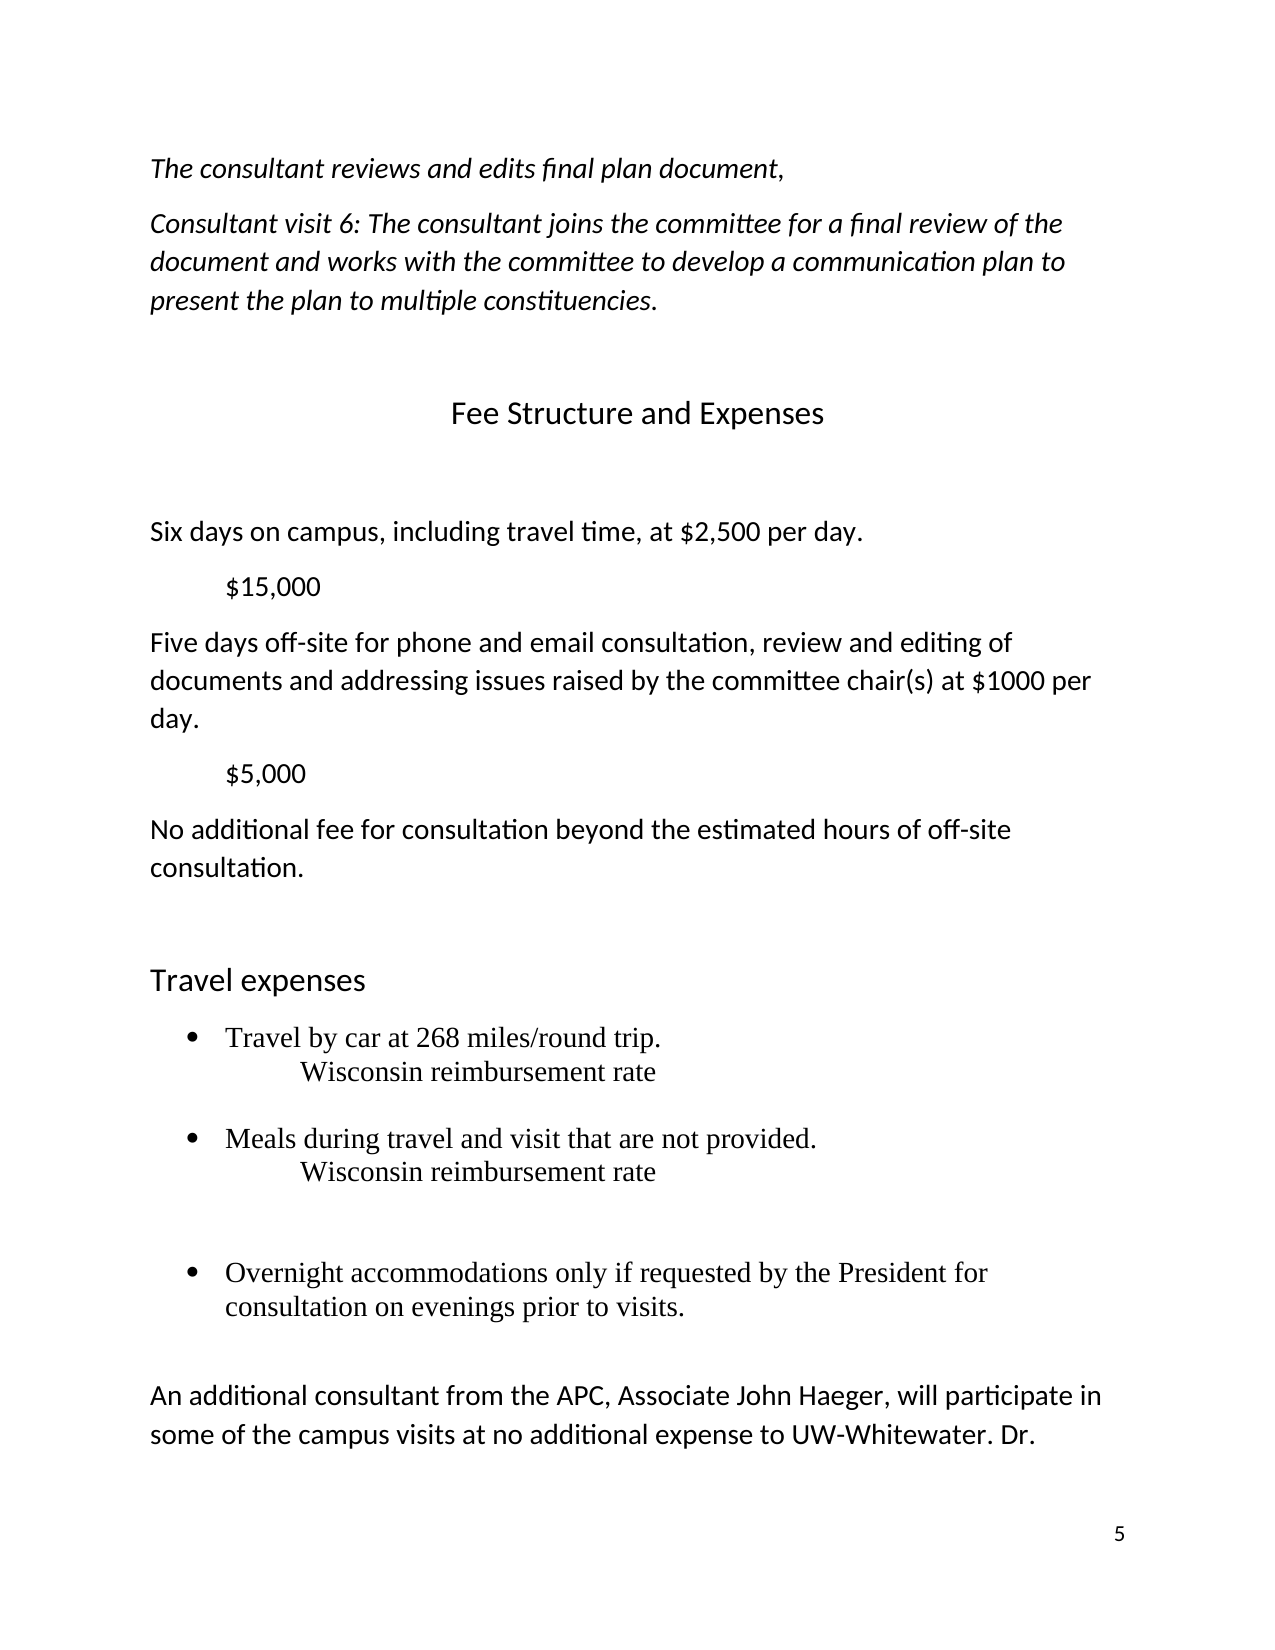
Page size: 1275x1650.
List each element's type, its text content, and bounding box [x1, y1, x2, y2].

text Five days off-site for phone and email consultation, review and editing of documents and addressing issues raised by the committee chair(s) at $1000 per day. [150, 624, 1125, 736]
text The consultant reviews and edits final plan document, [150, 150, 1125, 186]
text Travel expenses [150, 959, 1125, 1000]
text No additional fee for consultation beyond the estimated hours of off-site consultation. [150, 811, 1125, 885]
list Travel by car at 268 miles/round trip. Wisconsin reimbursement rate [187, 1020, 1125, 1087]
list Overnight accommodations only if requested by the President for consultation on evenings prior to visits. [187, 1255, 1125, 1322]
text $15,000 [150, 568, 1125, 604]
text Six days on campus, including travel time, at $2,500 per day. [150, 513, 1125, 549]
text Fee Structure and Expenses [150, 392, 1125, 433]
list Meals during travel and visit that are not provided. Wisconsin reimbursement rate [187, 1121, 1125, 1188]
text $5,000 [150, 756, 1125, 791]
text Consultant visit 6: The consultant joins the committee for a final review of the document and works with the committee to develop a communication plan to present the plan to multiple constituencies. [150, 205, 1125, 318]
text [150, 1377, 1125, 1451]
